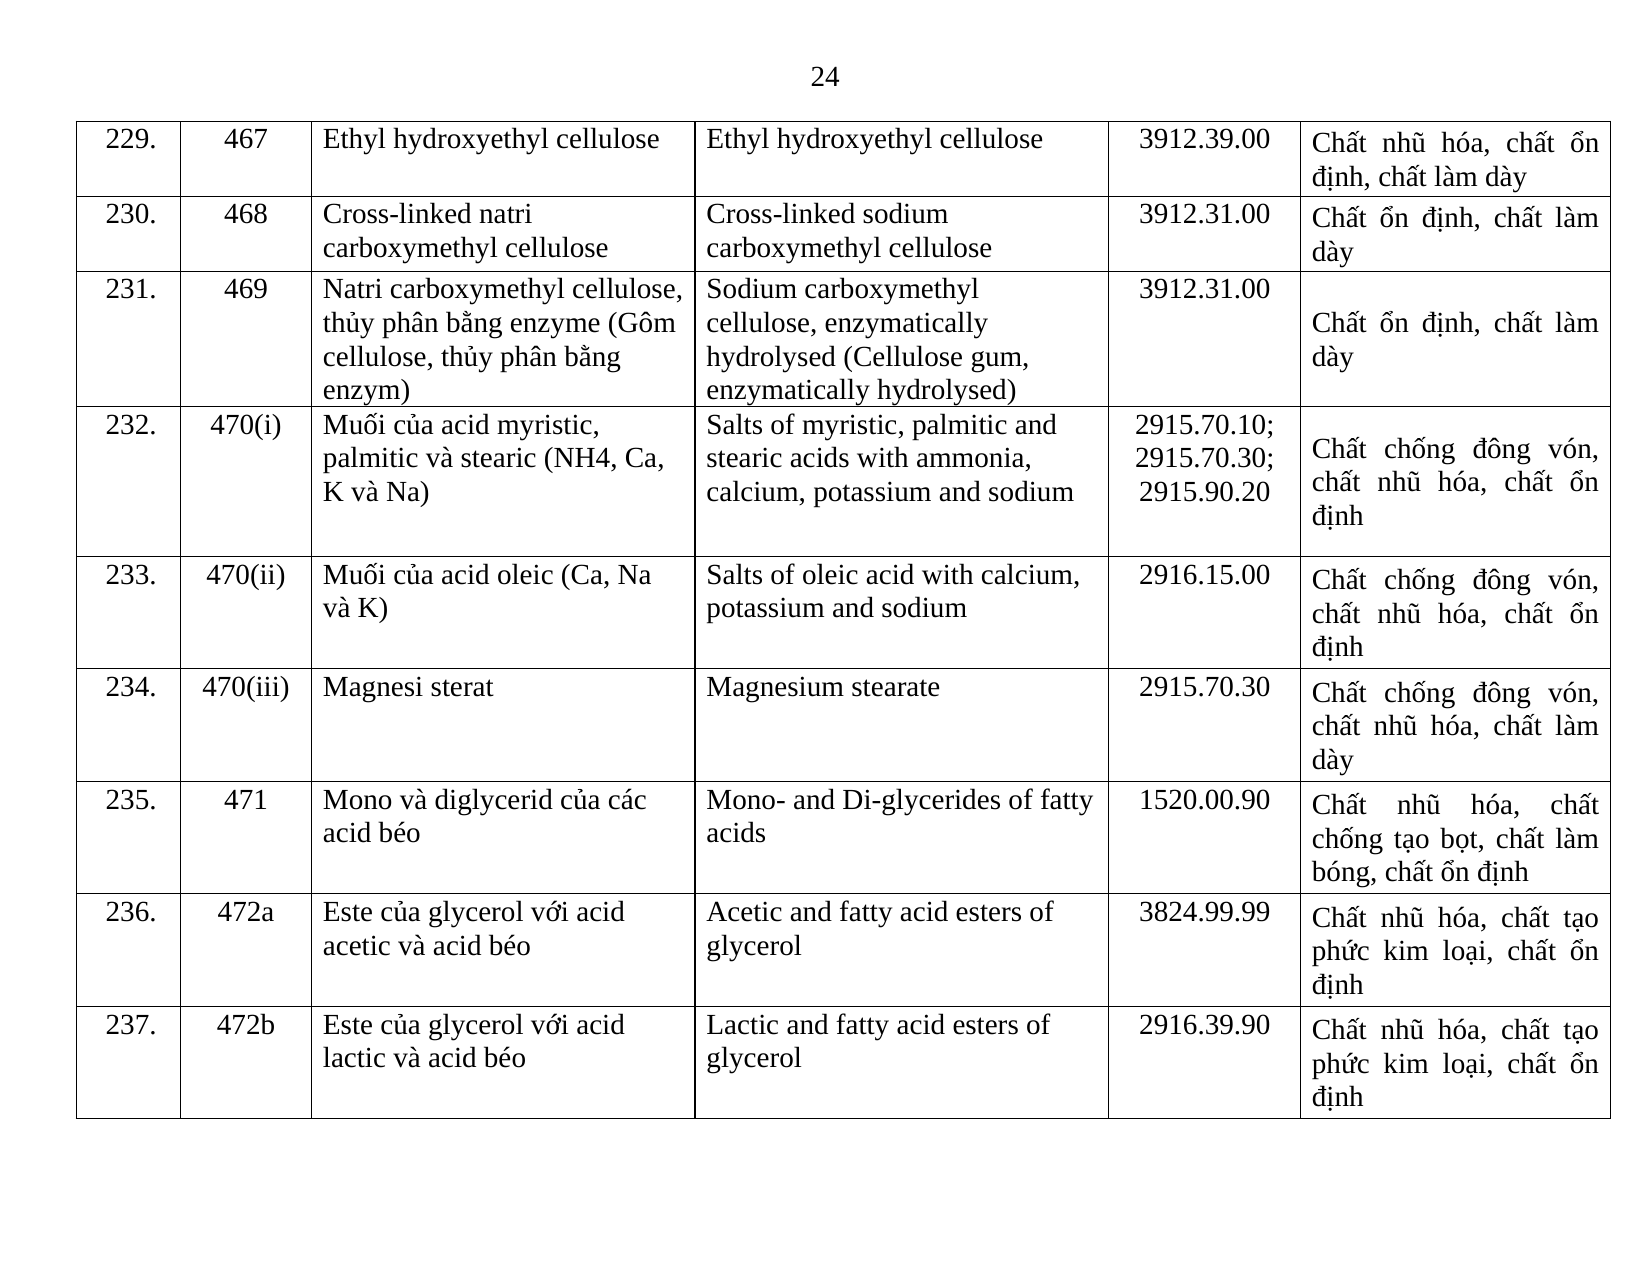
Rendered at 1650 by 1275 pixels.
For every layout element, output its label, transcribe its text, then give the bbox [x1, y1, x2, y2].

table_cell Chất ổn định, chất làm dày [1301, 197, 1610, 271]
table_cell 472b [181, 1007, 311, 1118]
table_cell Chất nhũ hóa, chất tạo phức kim loại, chất ổn định [1301, 1007, 1610, 1118]
table_cell [77, 894, 180, 1006]
table_cell 468 [181, 197, 311, 271]
table_cell Chất chống đông vón, chất nhũ hóa, chất ổn định [1301, 557, 1610, 668]
table_cell Muối của acid myristic, palmitic và stearic (NH4, Ca, K và Na) [312, 407, 694, 556]
table_cell 2916.39.90 [1109, 1007, 1300, 1118]
table_cell [77, 197, 180, 271]
table_cell Cross-linked sodium carboxymethyl cellulose [696, 197, 1108, 271]
table_cell 470(iii) [181, 669, 311, 781]
table_cell 2915.70.30 [1109, 669, 1300, 781]
table_cell [77, 407, 180, 556]
table_cell 470(ii) [181, 557, 311, 668]
table_cell Ethyl hydroxyethyl cellulose [312, 122, 694, 196]
table_cell [77, 669, 180, 781]
table_cell [77, 122, 180, 196]
table_cell [77, 782, 180, 893]
table_cell Chất chống đông vón, chất nhũ hóa, chất làm dày [1301, 669, 1610, 781]
table_cell Muối của acid oleic (Ca, Na và K) [312, 557, 694, 668]
table_cell 2915.70.10; 2915.70.30; 2915.90.20 [1109, 407, 1300, 556]
table_cell Cross-linked natri carboxymethyl cellulose [312, 197, 694, 271]
table_cell 2916.15.00 [1109, 557, 1300, 668]
table_cell Mono- and Di-glycerides of fatty acids [696, 782, 1108, 893]
table_cell Salts of oleic acid with calcium, potassium and sodium [696, 557, 1108, 668]
table_cell Este của glycerol với acid acetic và acid béo [312, 894, 694, 1006]
table_cell Chất nhũ hóa, chất chống tạo bọt, chất làm bóng, chất ổn định [1301, 782, 1610, 893]
table_cell 470(i) [181, 407, 311, 556]
table_cell Chất nhũ hóa, chất tạo phức kim loại, chất ổn định [1301, 894, 1610, 1006]
table_cell Este của glycerol với acid lactic và acid béo [312, 1007, 694, 1118]
table_cell [77, 1007, 180, 1118]
table_cell 1520.00.90 [1109, 782, 1300, 893]
table_cell Magnesi sterat [312, 669, 694, 781]
table_cell Ethyl hydroxyethyl cellulose [696, 122, 1108, 196]
table_cell Sodium carboxymethyl cellulose, enzymatically hydrolysed (Cellulose gum, enzymatically hydrolysed) [696, 272, 1108, 406]
table_cell 472a [181, 894, 311, 1006]
table_cell Lactic and fatty acid esters of glycerol [696, 1007, 1108, 1118]
table_cell Natri carboxymethyl cellulose, thủy phân bằng enzyme (Gôm cellulose, thủy phân bằng enzym) [312, 272, 694, 406]
table_cell 467 [181, 122, 311, 196]
table_cell Mono và diglycerid của các acid béo [312, 782, 694, 893]
table_cell Acetic and fatty acid esters of glycerol [696, 894, 1108, 1006]
table_cell 3912.31.00 [1109, 197, 1300, 271]
table_cell Chất chống đông vón, chất nhũ hóa, chất ổn định [1301, 407, 1610, 556]
table_cell Magnesium stearate [696, 669, 1108, 781]
table_cell 469 [181, 272, 311, 406]
table_cell [77, 272, 180, 406]
table_cell 3912.39.00 [1109, 122, 1300, 196]
table_cell Chất ổn định, chất làm dày [1301, 272, 1610, 406]
table_cell Salts of myristic, palmitic and stearic acids with ammonia, calcium, potassium and sodium [696, 407, 1108, 556]
table_cell [77, 557, 180, 668]
table_cell 471 [181, 782, 311, 893]
table_cell Chất nhũ hóa, chất ổn định, chất làm dày [1301, 122, 1610, 196]
table_cell 3912.31.00 [1109, 272, 1300, 406]
table_cell 3824.99.99 [1109, 894, 1300, 1006]
